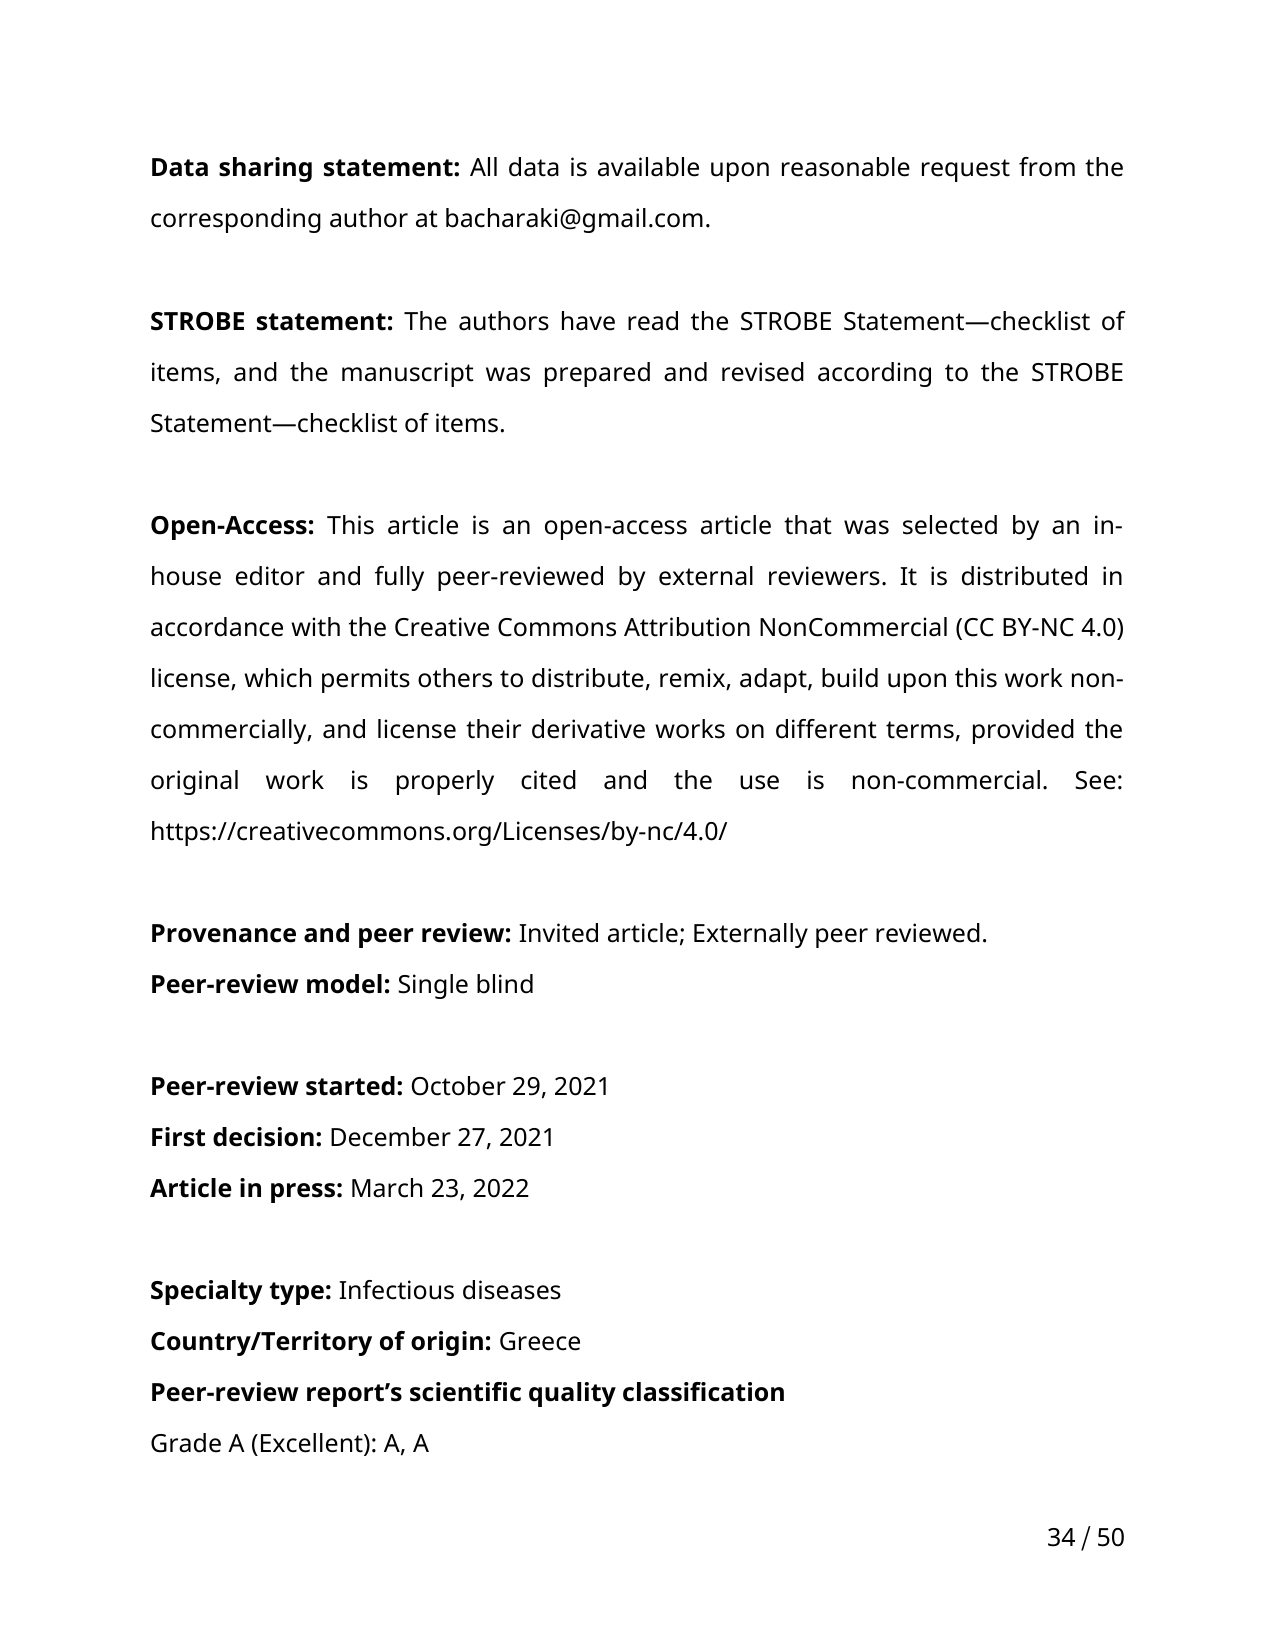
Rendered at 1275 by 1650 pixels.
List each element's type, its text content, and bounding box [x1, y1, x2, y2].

text Grade A (Excellent): A, A [150, 1426, 1125, 1460]
text Provenance and peer review: Invited article; Externally peer reviewed. [150, 916, 1125, 950]
text First decision: December 27, 2021 [150, 1120, 1125, 1154]
text Country/Territory of origin: Greece [150, 1324, 1125, 1358]
text Data sharing statement: All data is available upon reasonable request from the corresponding author at bacharaki@gmail.com. [150, 150, 1125, 235]
text STROBE statement: The authors have read the STROBE Statement—checklist of items, and the manuscript was prepared and revised according to the STROBE Statement—checklist of items. [150, 303, 1125, 439]
text Specialty type: Infectious diseases [150, 1273, 1125, 1307]
text Peer-review started: October 29, 2021 [150, 1069, 1125, 1103]
text Article in press: March 23, 2022 [150, 1171, 1125, 1205]
text Peer-review report’s scientific quality classification [150, 1375, 1125, 1409]
text Open-Access: This article is an open-access article that was selected by an in-house editor and fully peer-reviewed by external reviewers. It is distributed in accordance with the Creative Commons Attribution NonCommercial (CC BY-NC 4.0) license, which permits others to distribute, remix, adapt, build upon this work non-commercially, and license their derivative works on different terms, provided the original work is properly cited and the use is non-commercial. See: https://creativecommons.org/Licenses/by-nc/4.0/ [150, 507, 1125, 848]
text Peer-review model: Single blind [150, 967, 1125, 1001]
